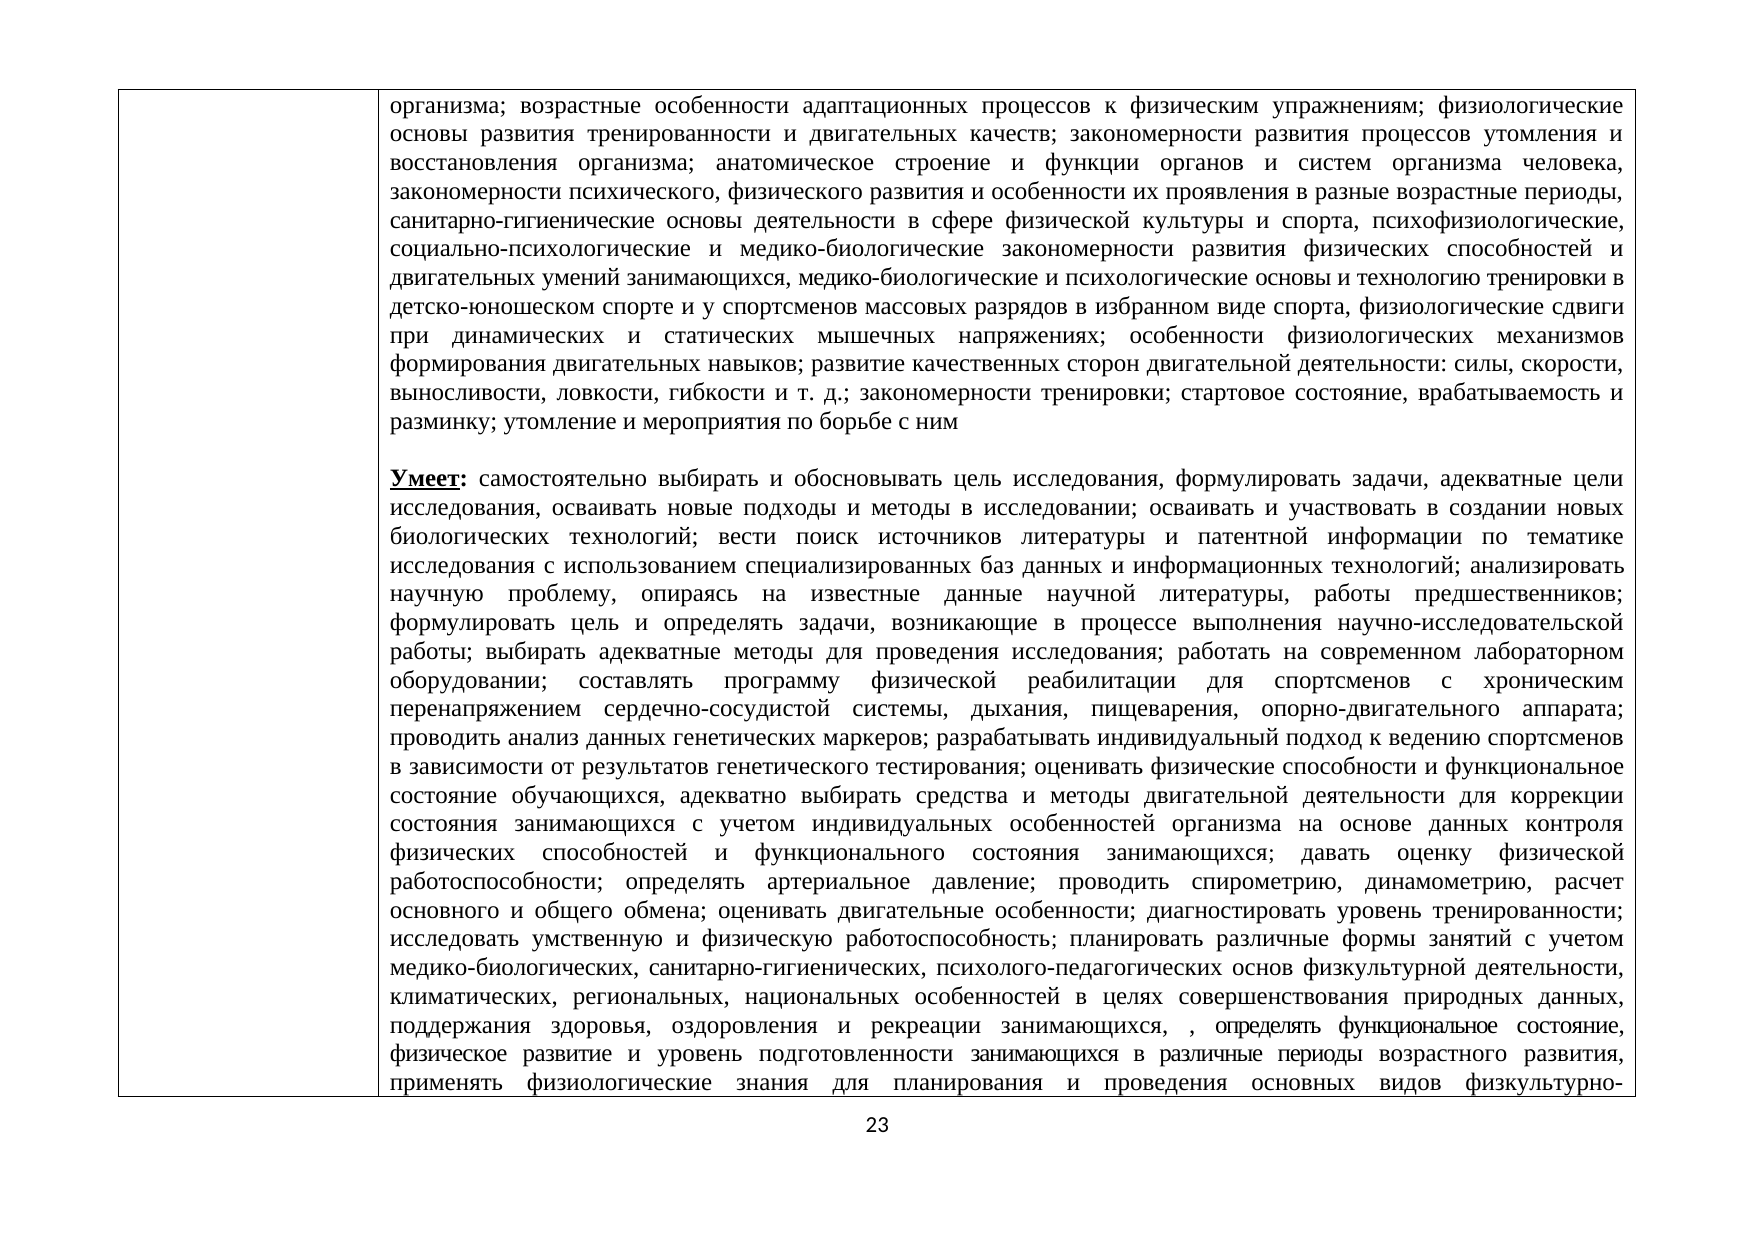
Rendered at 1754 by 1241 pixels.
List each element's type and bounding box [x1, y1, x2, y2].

table_cell [119, 90, 378, 1096]
table_cell [379, 90, 1635, 1096]
